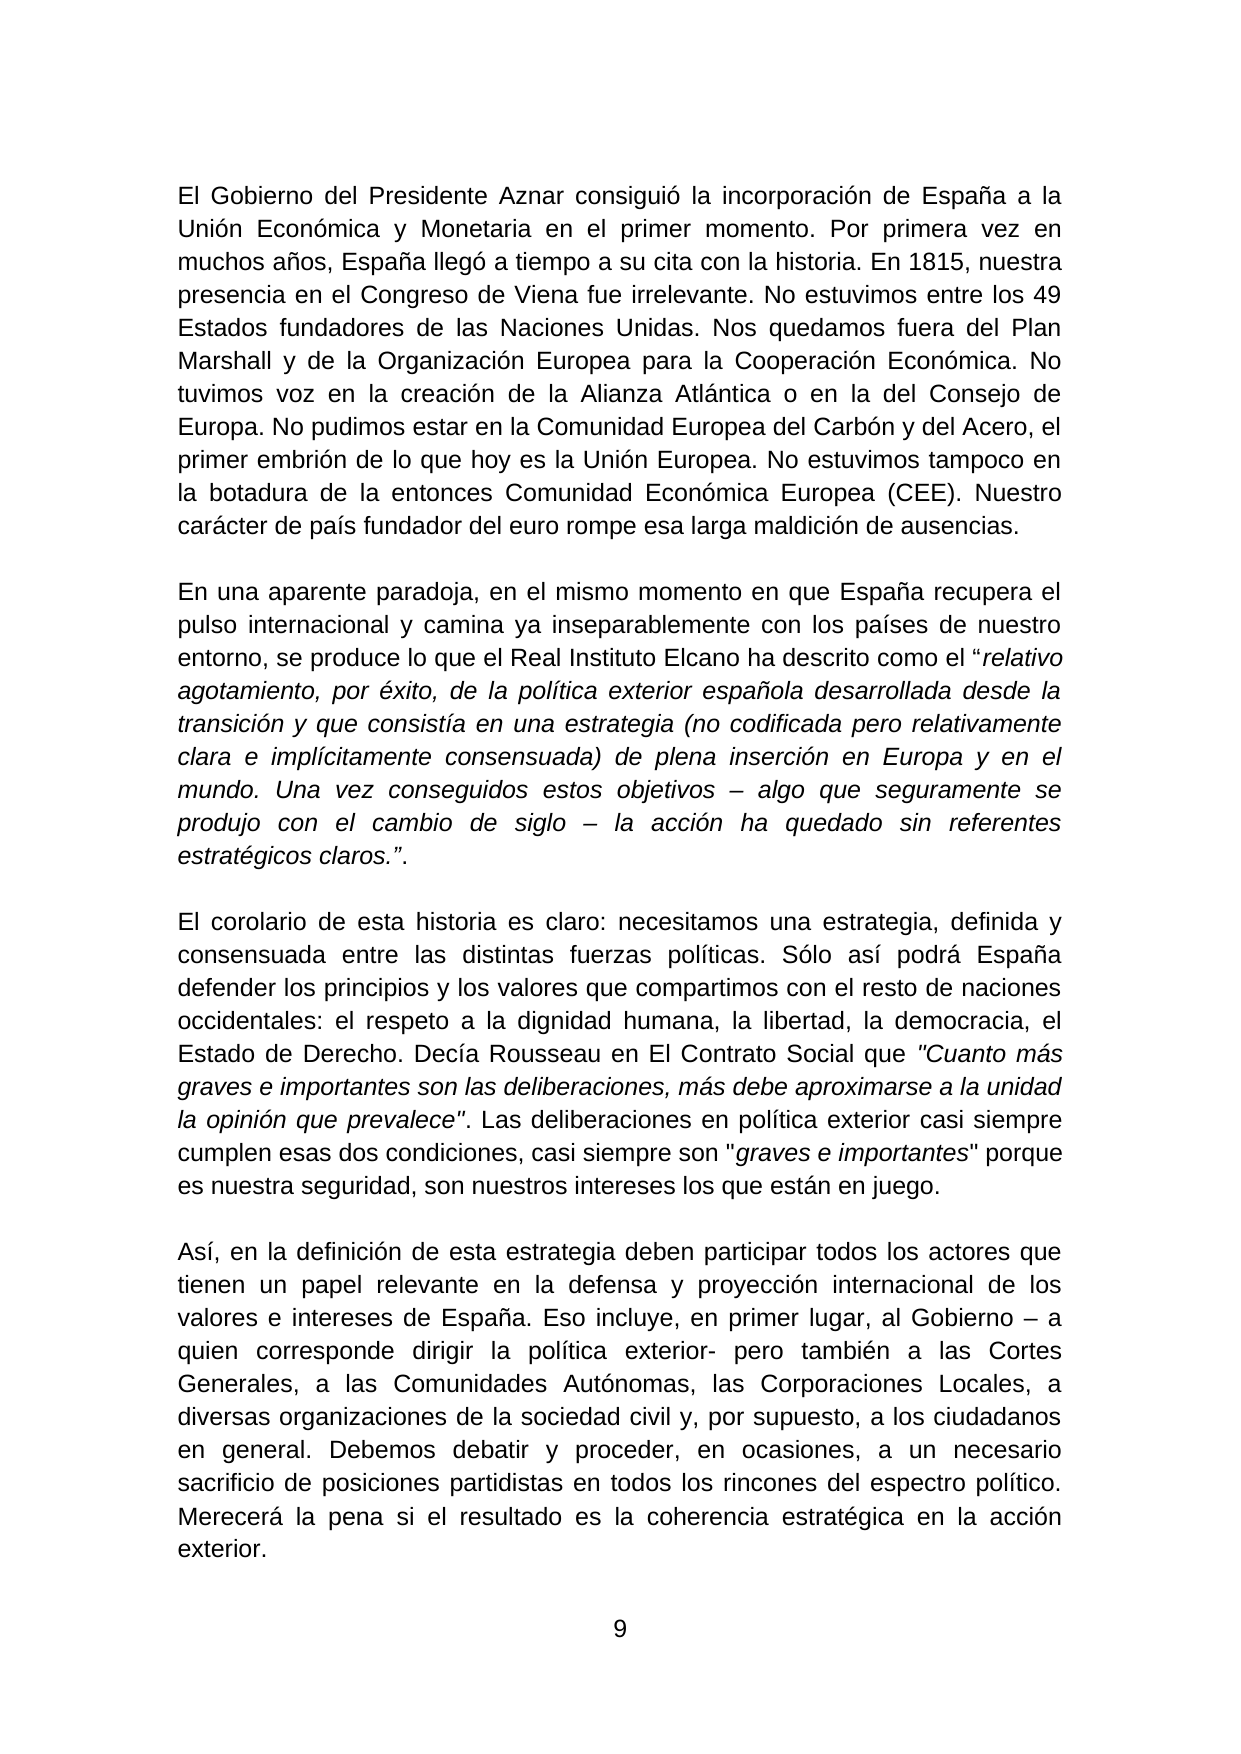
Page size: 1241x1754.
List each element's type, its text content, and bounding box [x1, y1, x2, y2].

text El corolario de esta historia es claro: necesitamos una estrategia, definida y consensuada entre las distintas fuerzas políticas. Sólo así podrá España defender los principios y los valores que compartimos con el resto de naciones occidentales: el respeto a la dignidad humana, la libertad, la democracia, el Estado de Derecho. Decía Rousseau en El Contrato Social que "Cuanto más graves e importantes son las deliberaciones, más debe aproximarse a la unidad la opinión que prevalece". Las deliberaciones en política exterior casi siempre cumplen esas dos condiciones, casi siempre son "graves e importantes" porque es nuestra seguridad, son nuestros intereses los que están en juego. [177, 907, 1063, 1200]
text Así, en la definición de esta estrategia deben participar todos los actores que tienen un papel relevante en la defensa y proyección internacional de los valores e intereses de España. Eso incluye, en primer lugar, al Gobierno – a quien corresponde dirigir la política exterior- pero también a las Cortes Generales, a las Comunidades Autónomas, las Corporaciones Locales, a diversas organizaciones de la sociedad civil y, por supuesto, a los ciudadanos en general. Debemos debatir y proceder, en ocasiones, a un necesario sacrificio de posiciones partidistas en todos los rincones del espectro político. Merecerá la pena si el resultado es la coherencia estratégica en la acción exterior. [177, 1237, 1063, 1563]
text En una aparente paradoja, en el mismo momento en que España recupera el pulso internacional y camina ya inseparablemente con los países de nuestro entorno, se produce lo que el Real Instituto Elcano ha descrito como el “relativo agotamiento, por éxito, de la política exterior española desarrollada desde la transición y que consistía en una estrategia (no codificada pero relativamente clara e implícitamente consensuada) de plena inserción en Europa y en el mundo. Una vez conseguidos estos objetivos – algo que seguramente se produjo con el cambio de siglo – la acción ha quedado sin referentes estratégicos claros.”. [177, 577, 1063, 870]
text El Gobierno del Presidente Aznar consiguió la incorporación de España a la Unión Económica y Monetaria en el primer momento. Por primera vez en muchos años, España llegó a tiempo a su cita con la historia. En 1815, nuestra presencia en el Congreso de Viena fue irrelevante. No estuvimos entre los 49 Estados fundadores de las Naciones Unidas. Nos quedamos fuera del Plan Marshall y de la Organización Europea para la Cooperación Económica. No tuvimos voz en la creación de la Alianza Atlántica o en la del Consejo de Europa. No pudimos estar en la Comunidad Europea del Carbón y del Acero, el primer embrión de lo que hoy es la Unión Europea. No estuvimos tampoco en la botadura de la entonces Comunidad Económica Europea (CEE). Nuestro carácter de país fundador del euro rompe esa larga maldición de ausencias. [177, 181, 1063, 539]
